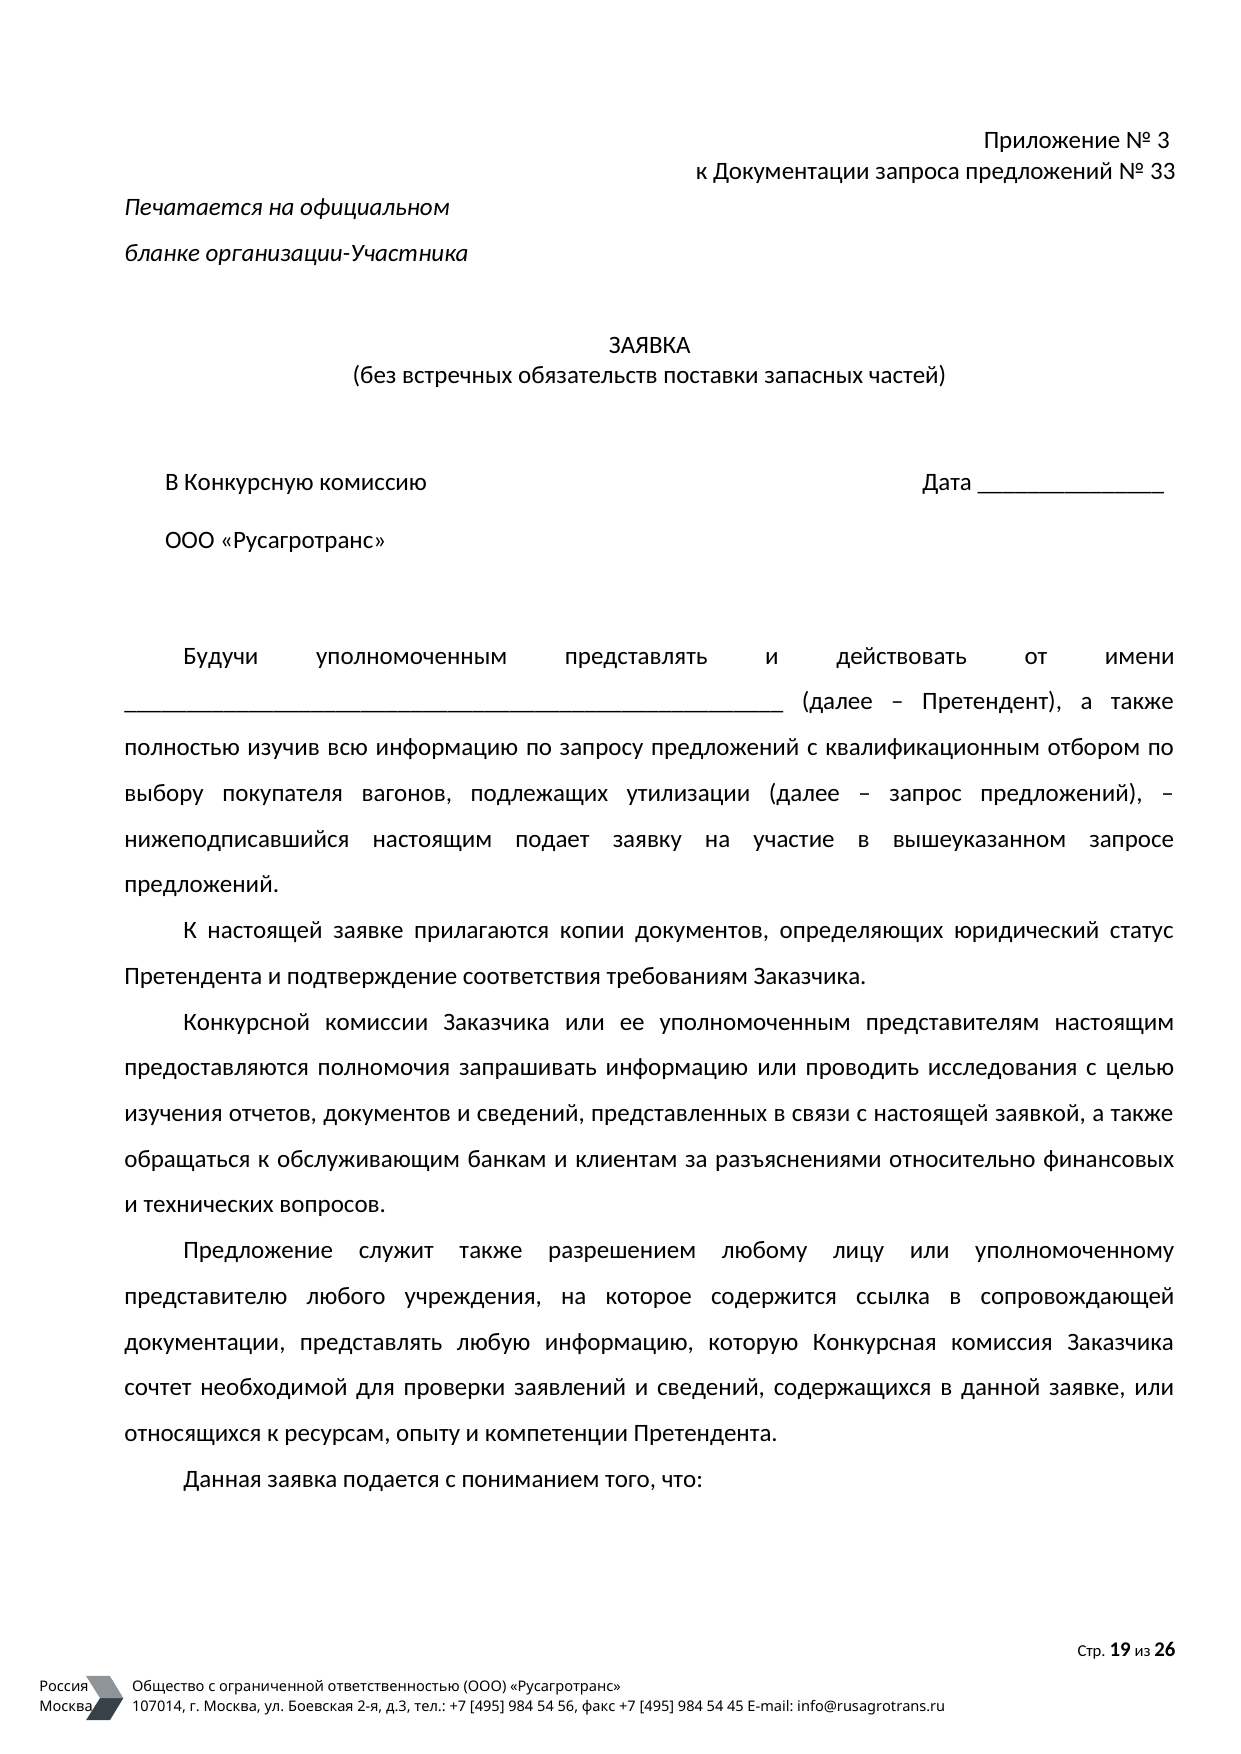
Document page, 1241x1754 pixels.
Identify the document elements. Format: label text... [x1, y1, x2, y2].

text Предложение служит также разрешением любому лицу или уполномоченному представителю любого учреждения, на которое содержится ссылка в сопровождающей документации, представлять любую информацию, которую Конкурсная комиссия Заказчика сочтет необходимой для проверки заявлений и сведений, содержащихся в данной заявке, или относящихся к ресурсам, опыту и компетенции Претендента. [124, 1234, 1175, 1448]
text К настоящей заявке прилагаются копии документов, определяющих юридический статус Претендента и подтверждение соответствия требованиям Заказчика. [124, 914, 1175, 990]
text Конкурсной комиссии Заказчика или ее уполномоченным представителям настоящим предоставляются полномочия запрашивать информацию или проводить исследования с целью изучения отчетов, документов и сведений, представленных в связи с настоящей заявкой, а также обращаться к обслуживающим банкам и клиентам за разъяснениями относительно финансовых и технических вопросов. [124, 1006, 1175, 1219]
text бланке организации-Участника [124, 237, 1175, 268]
text (без встречных обязательств поставки запасных частей) [124, 359, 1175, 390]
text Печатается на официальном [124, 192, 1175, 222]
text Данная заявка подается с пониманием того, что: [124, 1463, 1175, 1493]
text Будучи уполномоченным представлять и действовать от имени _____________________________________________________ (далее – Претендент), а также полностью изучив всю информацию по запросу предложений с квалификационным отбором по выбору покупателя вагонов, подлежащих утилизации (далее – запрос предложений), – нижеподписавшийся настоящим подает заявку на участие в вышеуказанном запросе предложений. [124, 640, 1175, 899]
text ЗАЯВКА [124, 329, 1175, 359]
subtitle Приложение № 3 к Документации запроса предложений № 33 [124, 124, 1175, 185]
table_header В Конкурсную комиссию ООО «Русагротранс» [124, 466, 651, 640]
table_header Дата _______________ [651, 466, 1175, 640]
